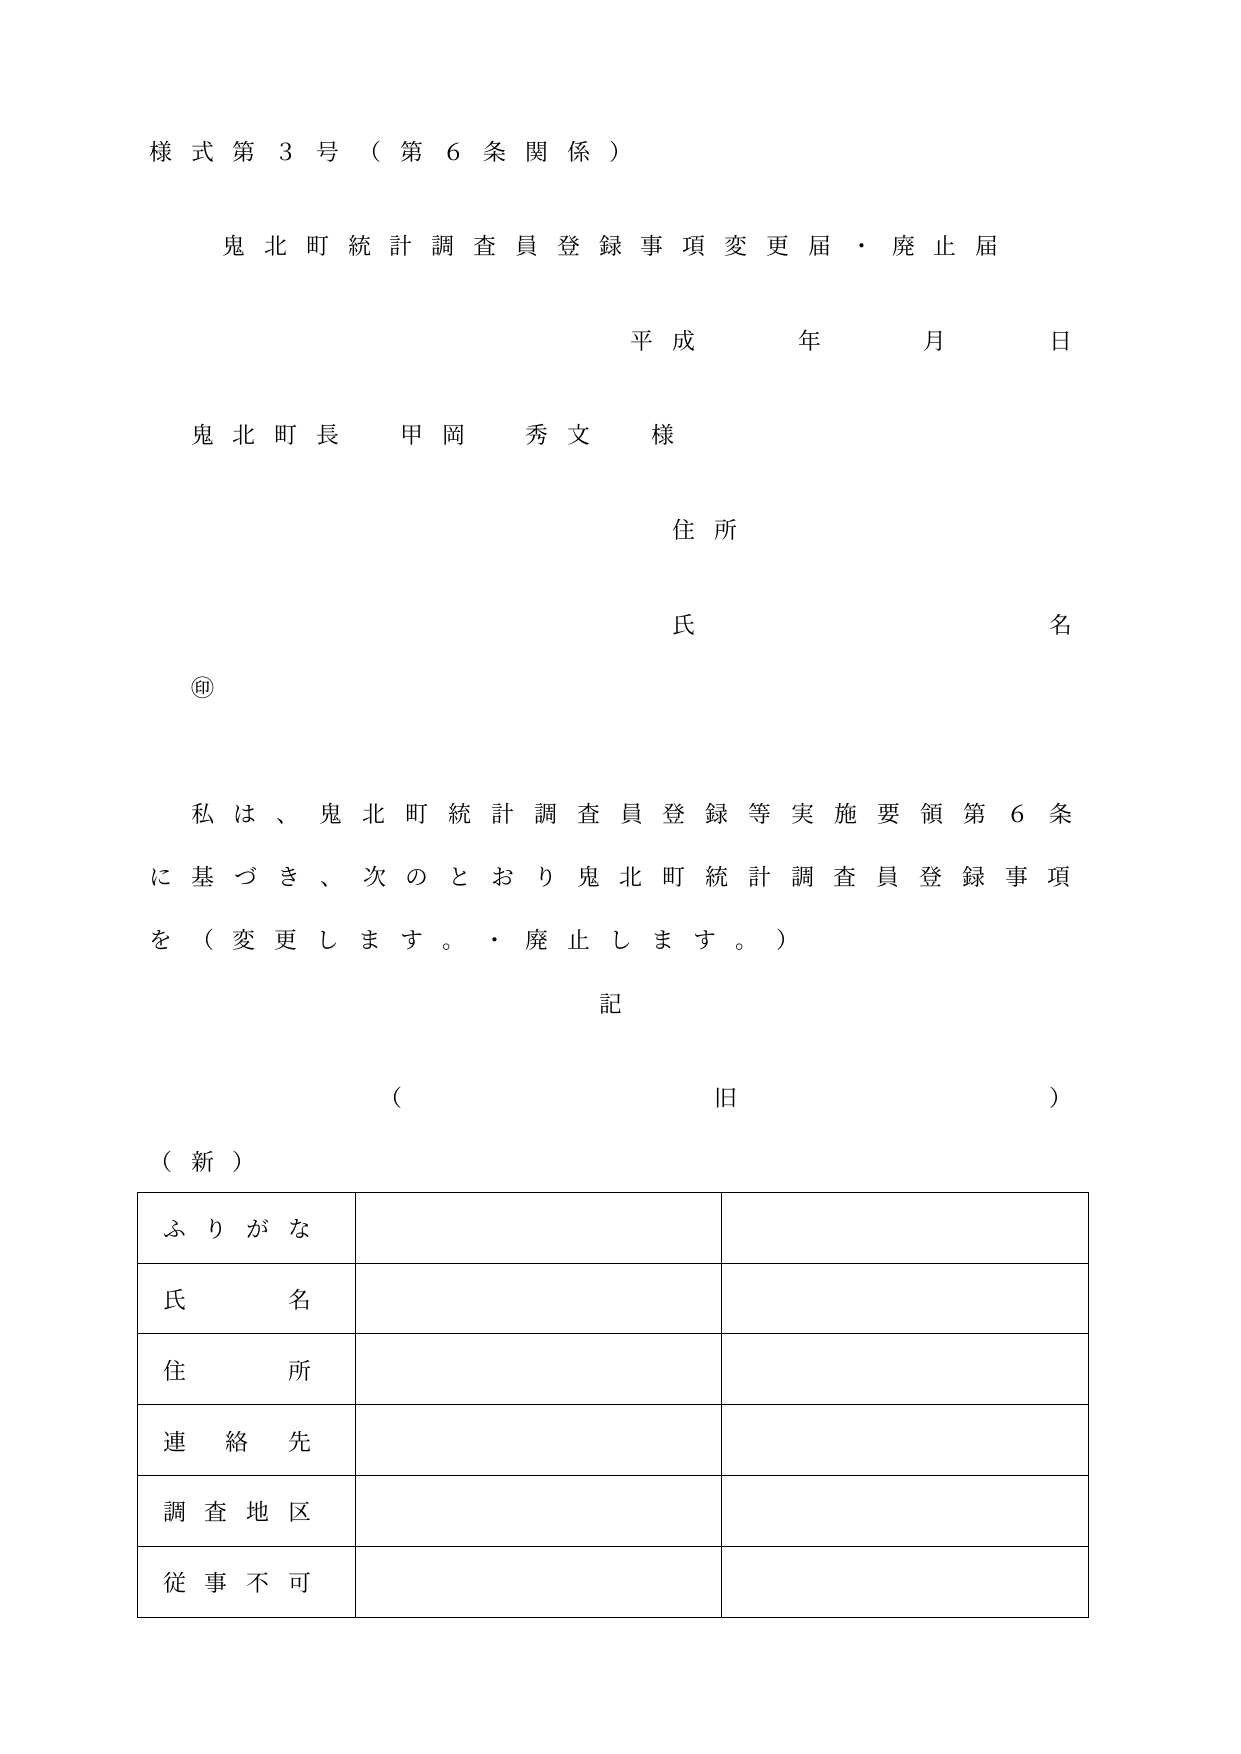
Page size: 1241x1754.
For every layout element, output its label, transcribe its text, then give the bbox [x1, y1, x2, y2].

table_cell [356, 1405, 721, 1475]
table_cell 住 所 [138, 1334, 355, 1404]
table_cell [356, 1334, 721, 1404]
table_cell [722, 1334, 1088, 1404]
table_cell 連 絡 先 [138, 1405, 355, 1475]
table_cell [722, 1547, 1088, 1617]
text 住所 [170, 497, 1091, 560]
table_cell 調査地区 [138, 1476, 355, 1546]
table_cell [722, 1264, 1088, 1333]
table_cell 氏 名 [138, 1264, 355, 1333]
table_cell 従事不可能な時期 [138, 1547, 355, 1617]
table_cell [356, 1264, 721, 1333]
table_header [722, 1193, 1088, 1262]
table_header [356, 1193, 721, 1262]
subtitle 記 [149, 971, 1091, 1034]
text （旧） （新） [149, 1065, 1091, 1192]
table_header ふりがな [138, 1193, 355, 1262]
table_cell [356, 1547, 721, 1617]
text 鬼北町長 甲岡 秀文 様 [149, 402, 1091, 466]
text 氏名 ㊞ [170, 592, 1091, 718]
text 平成 年 月 日 [149, 308, 1091, 371]
text 様式第３号（第６条関係） [149, 118, 1091, 182]
table_cell [722, 1405, 1088, 1475]
text 鬼北町統計調査員登録事項変更届・廃止届 [149, 213, 1091, 276]
table_cell [722, 1476, 1088, 1546]
table_cell [356, 1476, 721, 1546]
text 私は、鬼北町統計調査員登録等実施要領第６条に基づき、次のとおり鬼北町統計調査員登録事項を（変更します。・廃止します。） [149, 781, 1091, 971]
